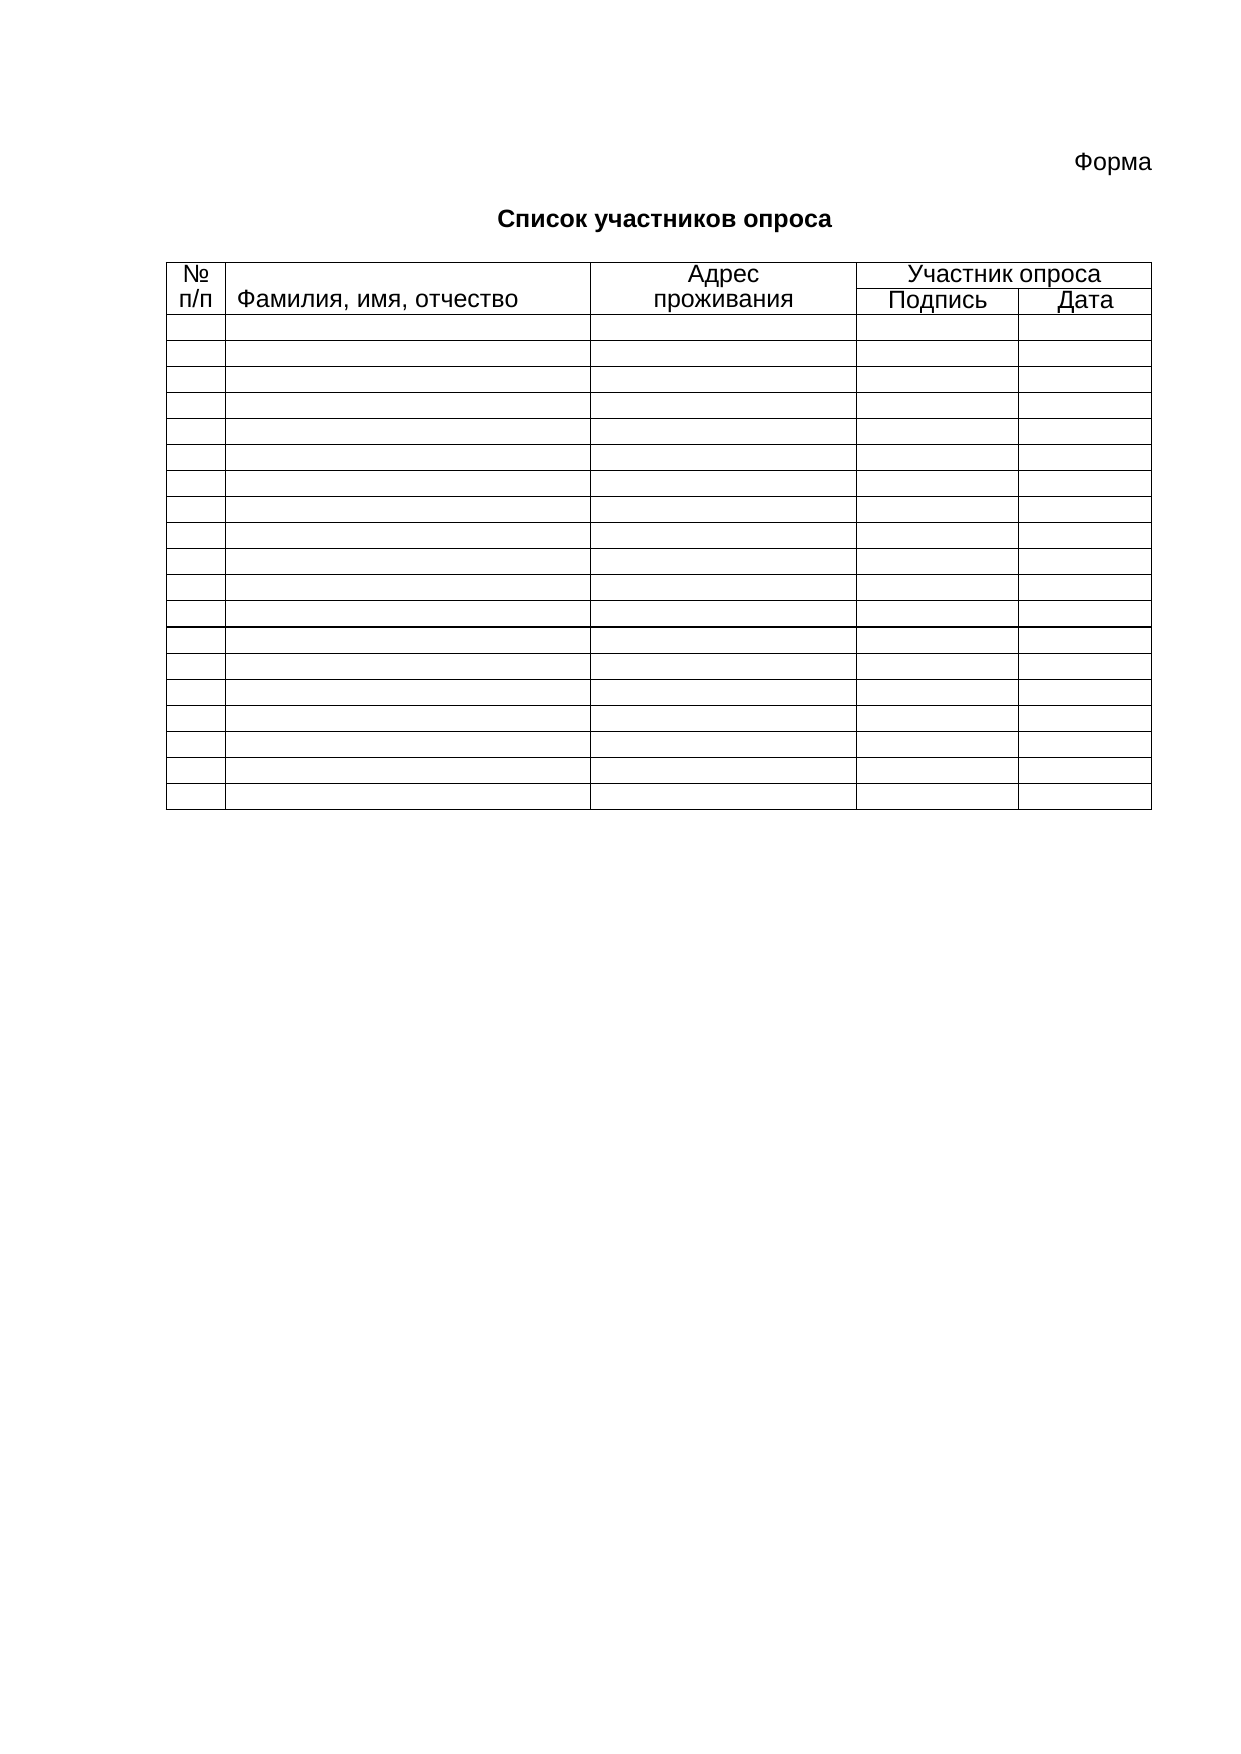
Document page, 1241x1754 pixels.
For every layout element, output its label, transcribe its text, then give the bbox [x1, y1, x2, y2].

table_cell [857, 680, 1018, 704]
table_cell [1019, 575, 1151, 600]
table_cell [591, 523, 856, 548]
table_cell [857, 758, 1018, 783]
table_cell [167, 367, 225, 392]
table_cell [167, 732, 225, 757]
table_cell Дата [1019, 289, 1151, 314]
table_cell [226, 341, 590, 366]
table_cell [1019, 680, 1151, 704]
table_cell [1019, 419, 1151, 444]
table_cell [167, 315, 225, 340]
table_cell [167, 601, 225, 626]
table_cell [226, 393, 590, 418]
table_cell [226, 471, 590, 496]
table_cell [591, 497, 856, 522]
table_cell [591, 471, 856, 496]
table_cell [1019, 628, 1151, 652]
table_cell [591, 315, 856, 340]
table_cell [857, 445, 1018, 470]
table_cell [1019, 758, 1151, 783]
table_cell [591, 680, 856, 704]
table_cell [591, 341, 856, 366]
table_cell [591, 393, 856, 418]
table_cell [226, 654, 590, 678]
table_cell [857, 341, 1018, 366]
table_cell [226, 732, 590, 757]
table_cell [1019, 445, 1151, 470]
table_cell [591, 654, 856, 678]
table_cell [226, 680, 590, 704]
table_cell [1019, 523, 1151, 548]
table_header Фамилия, имя, отчество [226, 263, 590, 314]
table_cell [167, 393, 225, 418]
table_cell [857, 497, 1018, 522]
table_cell [591, 419, 856, 444]
table_cell [167, 523, 225, 548]
table_cell [1019, 601, 1151, 626]
table_cell [226, 628, 590, 652]
table_cell [1019, 341, 1151, 366]
table_cell [167, 445, 225, 470]
table_cell [591, 445, 856, 470]
table_cell [1019, 367, 1151, 392]
table_cell [857, 654, 1018, 678]
table_cell [167, 654, 225, 678]
table_cell [1019, 315, 1151, 340]
table_cell [226, 419, 590, 444]
table_cell [857, 601, 1018, 626]
table_cell [857, 628, 1018, 652]
table_cell [857, 315, 1018, 340]
table_cell [591, 758, 856, 783]
table_cell [167, 706, 225, 731]
table_cell [591, 628, 856, 652]
table_cell [226, 367, 590, 392]
text Форма [177, 147, 1152, 176]
table_cell [857, 523, 1018, 548]
table_cell [226, 575, 590, 600]
table_cell [226, 497, 590, 522]
table_cell [857, 732, 1018, 757]
table_cell [857, 549, 1018, 574]
table_header № п/п [167, 263, 225, 314]
table_cell [226, 445, 590, 470]
table_cell [857, 784, 1018, 809]
table_cell [167, 628, 225, 652]
table_header Участник опроса [857, 263, 1151, 288]
table_cell [167, 341, 225, 366]
table_cell [1019, 732, 1151, 757]
table_cell [167, 497, 225, 522]
table_cell [857, 706, 1018, 731]
table_cell [591, 575, 856, 600]
table_cell [591, 601, 856, 626]
table_cell [591, 732, 856, 757]
table_cell [1019, 784, 1151, 809]
table_cell [591, 784, 856, 809]
table_cell [857, 367, 1018, 392]
table_cell [167, 549, 225, 574]
text Список участников опроса [177, 204, 1152, 233]
table_cell [591, 706, 856, 731]
table_cell [167, 680, 225, 704]
table_cell [167, 575, 225, 600]
table_cell [1019, 497, 1151, 522]
table_cell [1019, 549, 1151, 574]
table_cell [226, 523, 590, 548]
table_cell [1019, 471, 1151, 496]
table_cell [1019, 654, 1151, 678]
table_cell [226, 758, 590, 783]
table_cell [1019, 706, 1151, 731]
table_header Адрес проживания [591, 263, 856, 314]
table_cell [226, 601, 590, 626]
table_cell [591, 367, 856, 392]
table_cell Подпись [857, 289, 1018, 314]
table_cell [857, 575, 1018, 600]
table_cell [226, 549, 590, 574]
table_cell [167, 419, 225, 444]
table_cell [226, 315, 590, 340]
table_cell [1019, 393, 1151, 418]
table_cell [591, 549, 856, 574]
table_cell [226, 784, 590, 809]
table_cell [167, 471, 225, 496]
table_cell [857, 471, 1018, 496]
table_cell [857, 419, 1018, 444]
table_cell [167, 758, 225, 783]
table_cell [226, 706, 590, 731]
table_cell [857, 393, 1018, 418]
table_cell [167, 784, 225, 809]
